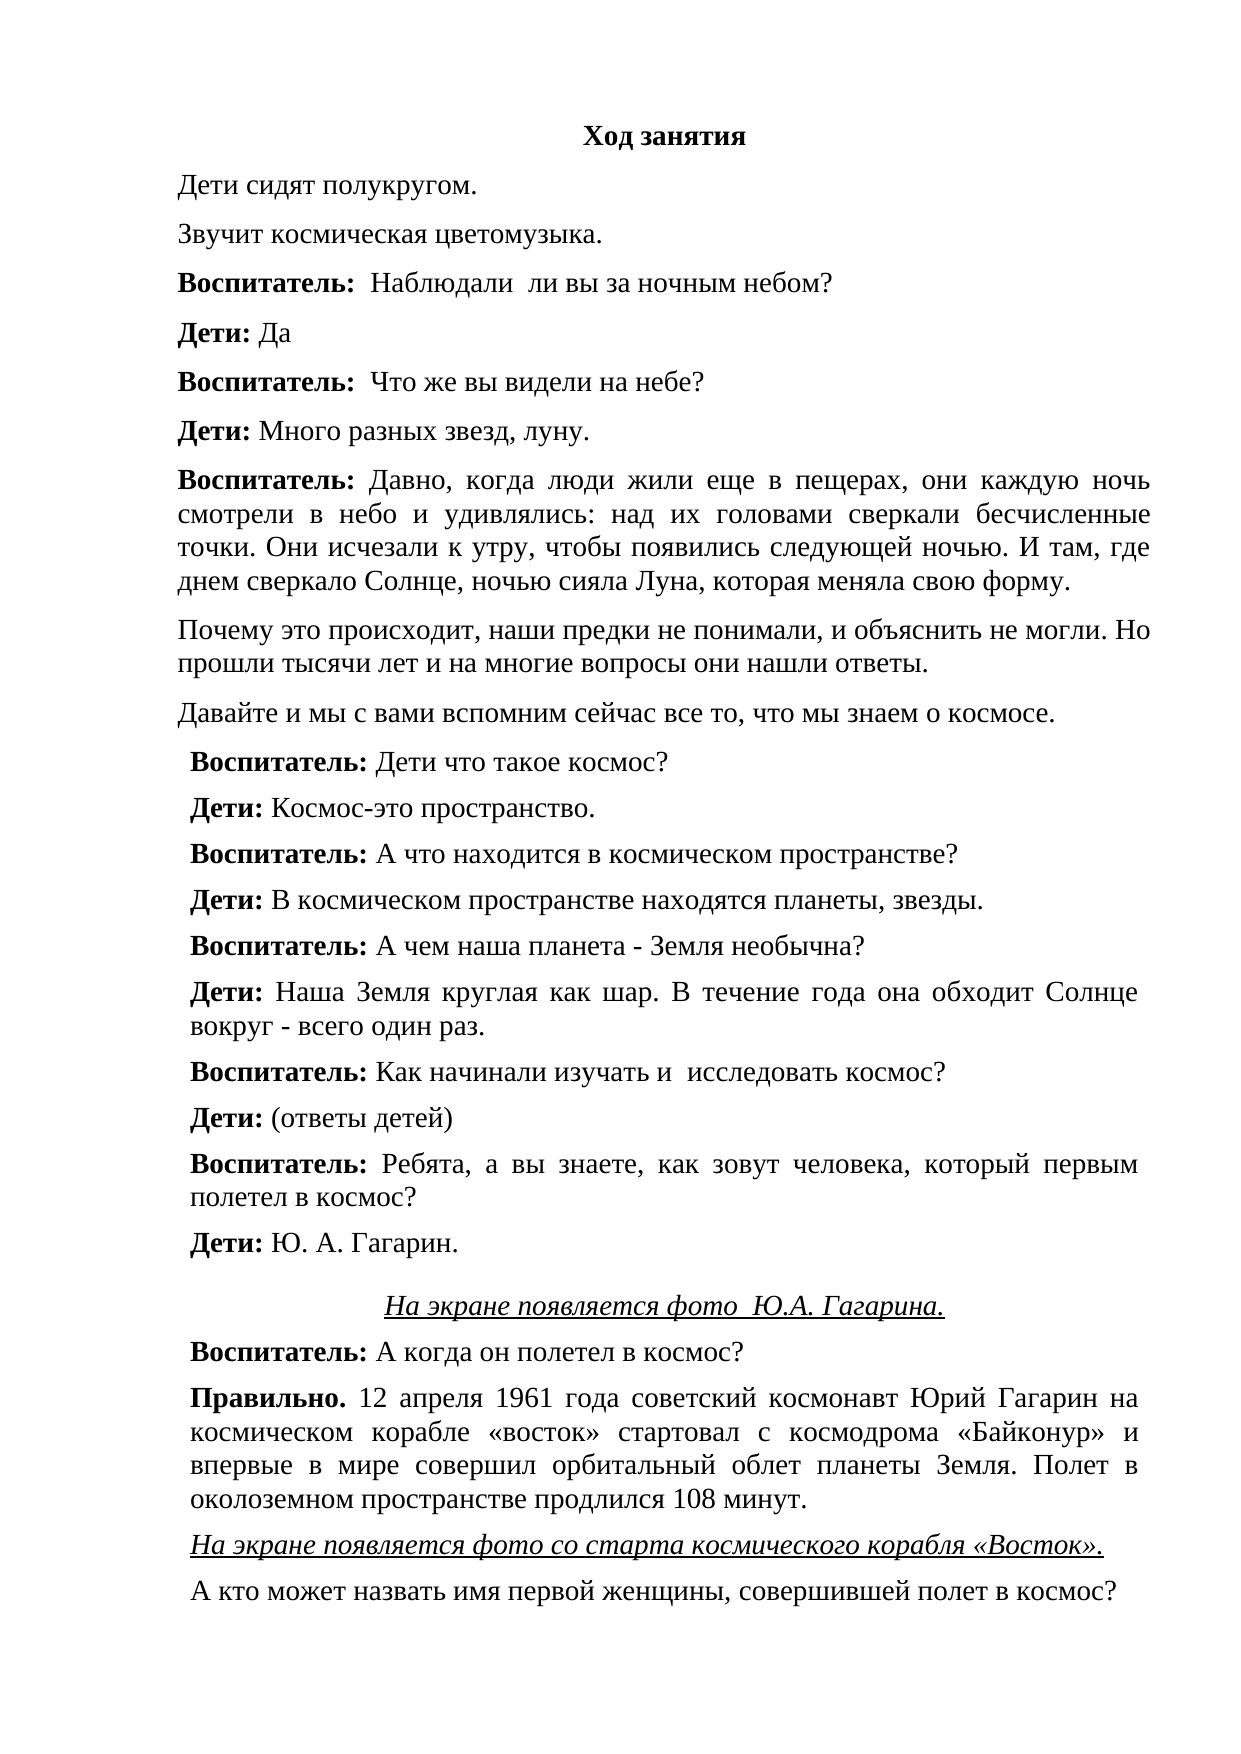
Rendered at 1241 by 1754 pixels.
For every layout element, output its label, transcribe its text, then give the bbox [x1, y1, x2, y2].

text Воспитатель: А что находится в космическом пространстве? [190, 836, 1139, 869]
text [190, 1527, 1139, 1561]
text Воспитатель: А чем наша планета - Земля необычна? [190, 928, 1139, 962]
text Правильно. 12 апреля 1961 года советский космонавт Юрий Гагарин на космическом корабле «восток» стартовал с космодрома «Байконур» и впервые в мире совершил орбитальный облет планеты Земля. Полет в околоземном пространстве продлился 108 минут. [190, 1380, 1139, 1514]
text Дети: Космос-это пространство. [190, 790, 1139, 823]
text Воспитатель: Ребята, а вы знаете, как зовут человека, который первым полетел в космос? [190, 1146, 1139, 1213]
text Дети сидят полукругом. [177, 167, 1152, 201]
text Ход занятия [177, 118, 1152, 152]
text Воспитатель: Как начинали изучать и исследовать космос? [190, 1054, 1139, 1087]
text Воспитатель: Дети что такое космос? [190, 744, 1139, 777]
text Дети: Да [177, 315, 1152, 348]
text Дети: Ю. А. Гагарин. [190, 1225, 1139, 1259]
text Воспитатель: Что же вы видели на небе? [177, 364, 1152, 397]
text Дети: В космическом пространстве находятся планеты, звезды. [190, 882, 1139, 916]
text Давайте и мы с вами вспомним сейчас все то, что мы знаем о космосе. [177, 695, 1152, 728]
text Воспитатель: Давно, когда люди жили еще в пещерах, они каждую ночь смотрели в небо и удивлялись: над их головами сверкали бесчисленные точки. Они исчезали к утру, чтобы появились следующей ночью. И там, где днем сверкало Солнце, ночью сияла Луна, которая меняла свою форму. [177, 462, 1152, 596]
text Дети: (ответы детей) [190, 1100, 1139, 1133]
text Дети: Много разных звезд, луну. [177, 413, 1152, 447]
text А кто может назвать имя первой женщины, совершившей полет в космос? [190, 1573, 1139, 1607]
text На экране появляется фото Ю.А. Гагарина. [190, 1288, 1139, 1322]
text Почему это происходит, наши предки не понимали, и объяснить не могли. Но прошли тысячи лет и на многие вопросы они нашли ответы. [177, 612, 1152, 679]
text Воспитатель: А когда он полетел в космос? [190, 1334, 1139, 1368]
text Звучит космическая цветомузыка. [177, 216, 1152, 250]
text Воспитатель: Наблюдали ли вы за ночным небом? [177, 266, 1152, 299]
text Дети: Наша Земля круглая как шар. В течение года она обходит Солнце вокруг - всего один раз. [190, 974, 1139, 1041]
